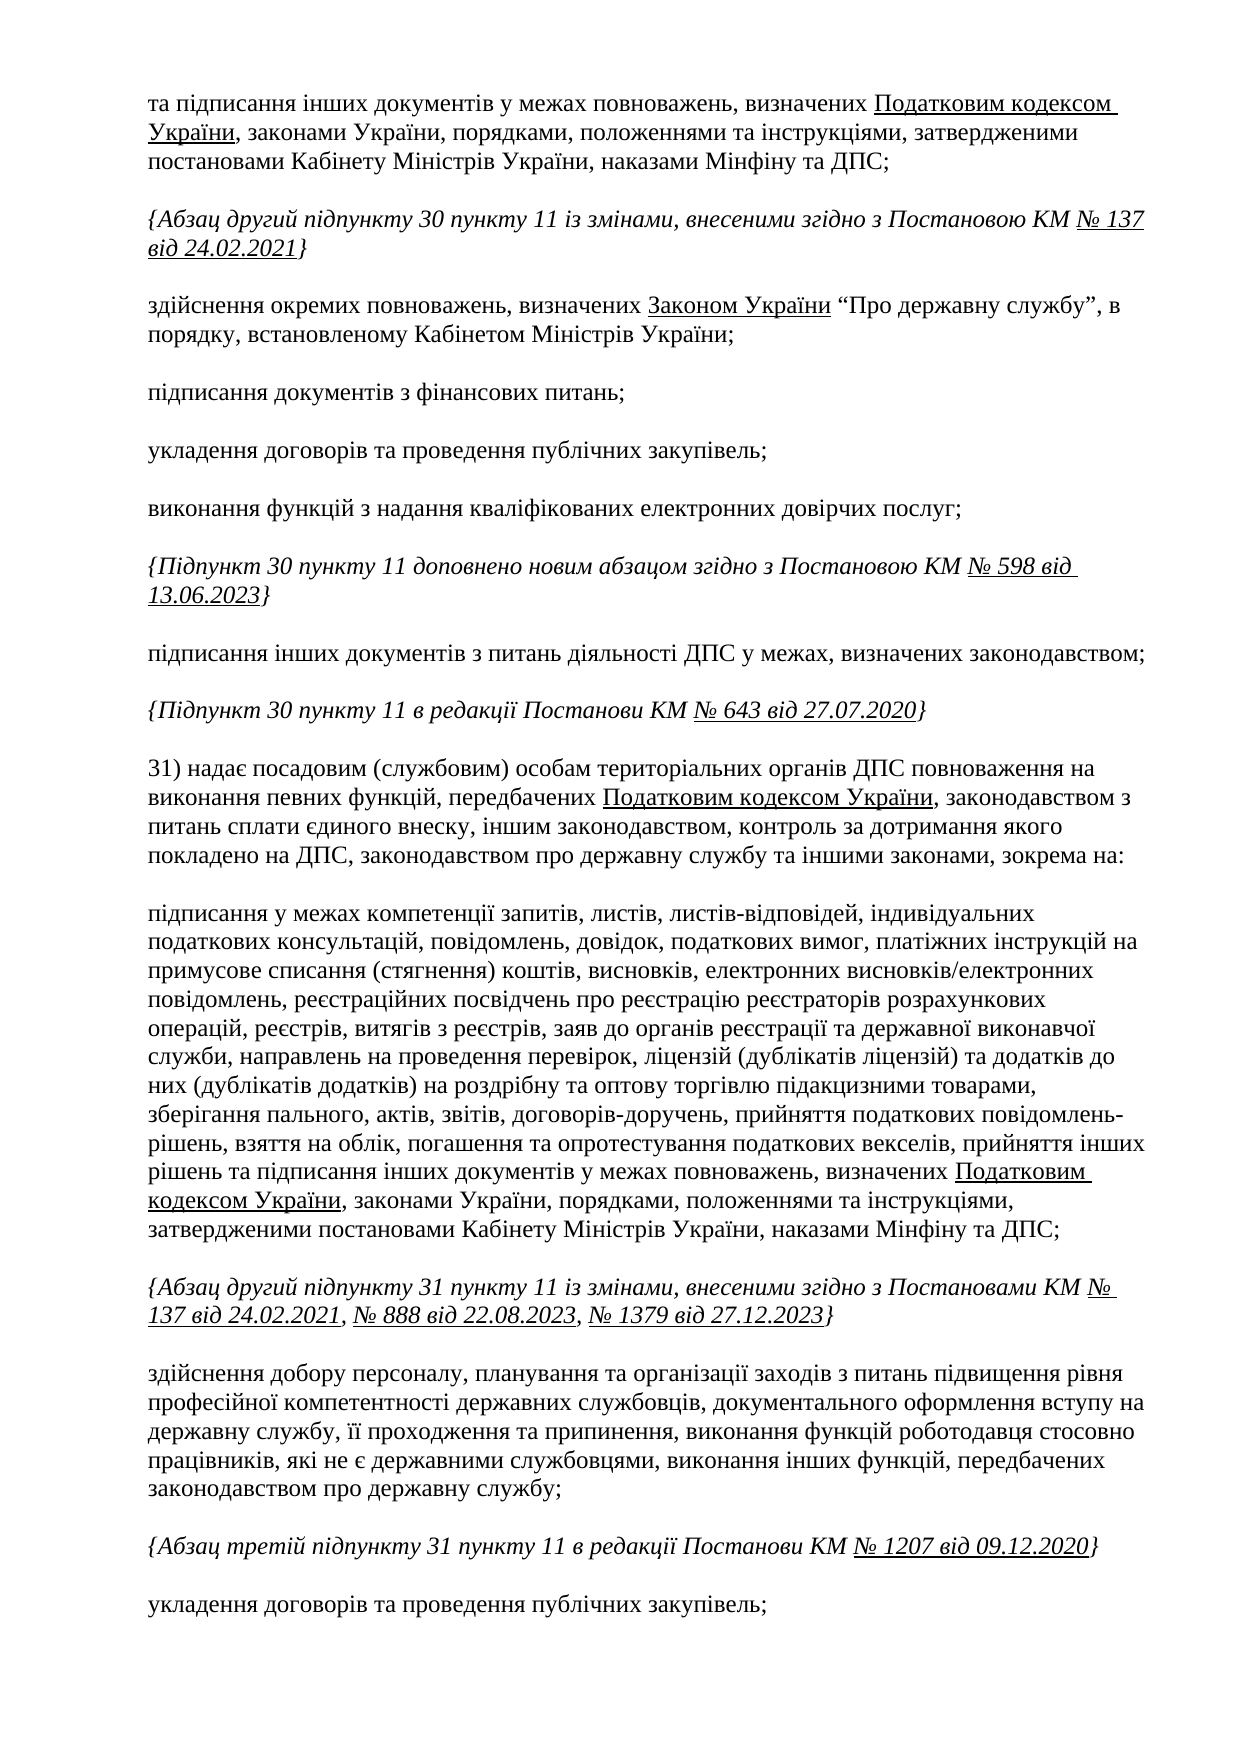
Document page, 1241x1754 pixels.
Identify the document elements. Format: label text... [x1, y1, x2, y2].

text {Абзац третій підпункту 31 пункту 11 в редакції Постанови КМ № 1207 від 09.12.2020} [148, 1531, 1152, 1560]
text {Абзац другий підпункту 30 пункту 11 із змінами, внесеними згідно з Постановою КМ № 137 від 24.02.2021} [148, 204, 1152, 261]
text підписання інших документів з питань діяльності ДПС у межах, визначених законодавством; [148, 638, 1152, 666]
text {Підпункт 30 пункту 11 доповнено новим абзацом згідно з Постановою КМ № 598 від 13.06.2023} [148, 551, 1152, 608]
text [148, 88, 1152, 175]
text укладення договорів та проведення публічних закупівель; [148, 435, 1152, 464]
text підписання документів з фінансових питань; [148, 377, 1152, 406]
text 31) надає посадовим (службовим) особам територіальних органів ДПС повноваження на виконання певних функцій, передбачених Податковим кодексом України, законодавством з питань сплати єдиного внеску, іншим законодавством, контроль за дотримання якого покладено на ДПС, законодавством про державну службу та іншими законами, зокрема на: [148, 753, 1152, 868]
text здійснення добору персоналу, планування та організації заходів з питань підвищення рівня професійної компетентності державних службовців, документального оформлення вступу на державну службу, її проходження та припинення, виконання функцій роботодавця стосовно працівників, які не є державними службовцями, виконання інших функцій, передбачених законодавством про державну службу; [148, 1358, 1152, 1502]
text здійснення окремих повноважень, визначених Законом України “Про державну службу”, в порядку, встановленому Кабінетом Міністрів України; [148, 291, 1152, 348]
text {Абзац другий підпункту 31 пункту 11 із змінами, внесеними згідно з Постановами КМ № 137 від 24.02.2021, № 888 від 22.08.2023, № 1379 від 27.12.2023} [148, 1272, 1152, 1329]
text укладення договорів та проведення публічних закупівель; [148, 1589, 1152, 1618]
text {Підпункт 30 пункту 11 в редакції Постанови КМ № 643 від 27.07.2020} [148, 696, 1152, 724]
text виконання функцій з надання кваліфікованих електронних довірчих послуг; [148, 493, 1152, 522]
text підписання у межах компетенції запитів, листів, листів-відповідей, індивідуальних податкових консультацій, повідомлень, довідок, податкових вимог, платіжних інструкцій на примусове списання (стягнення) коштів, висновків, електронних висновків/електронних повідомлень, реєстраційних посвідчень про реєстрацію реєстраторів розрахункових операцій, реєстрів, витягів з реєстрів, заяв до органів реєстрації та державної виконавчої служби, направлень на проведення перевірок, ліцензій (дублікатів ліцензій) та додатків до них (дублікатів додатків) на роздрібну та оптову торгівлю підакцизними товарами, зберігання пального, актів, звітів, договорів-доручень, прийняття податкових повідомлень-рішень, взяття на облік, погашення та опротестування податкових векселів, прийняття інших рішень та підписання інших документів у межах повноважень, визначених Податковим кодексом України, законами України, порядками, положеннями та інструкціями, затвердженими постановами Кабінету Міністрів України, наказами Мінфіну та ДПС; [148, 898, 1152, 1243]
